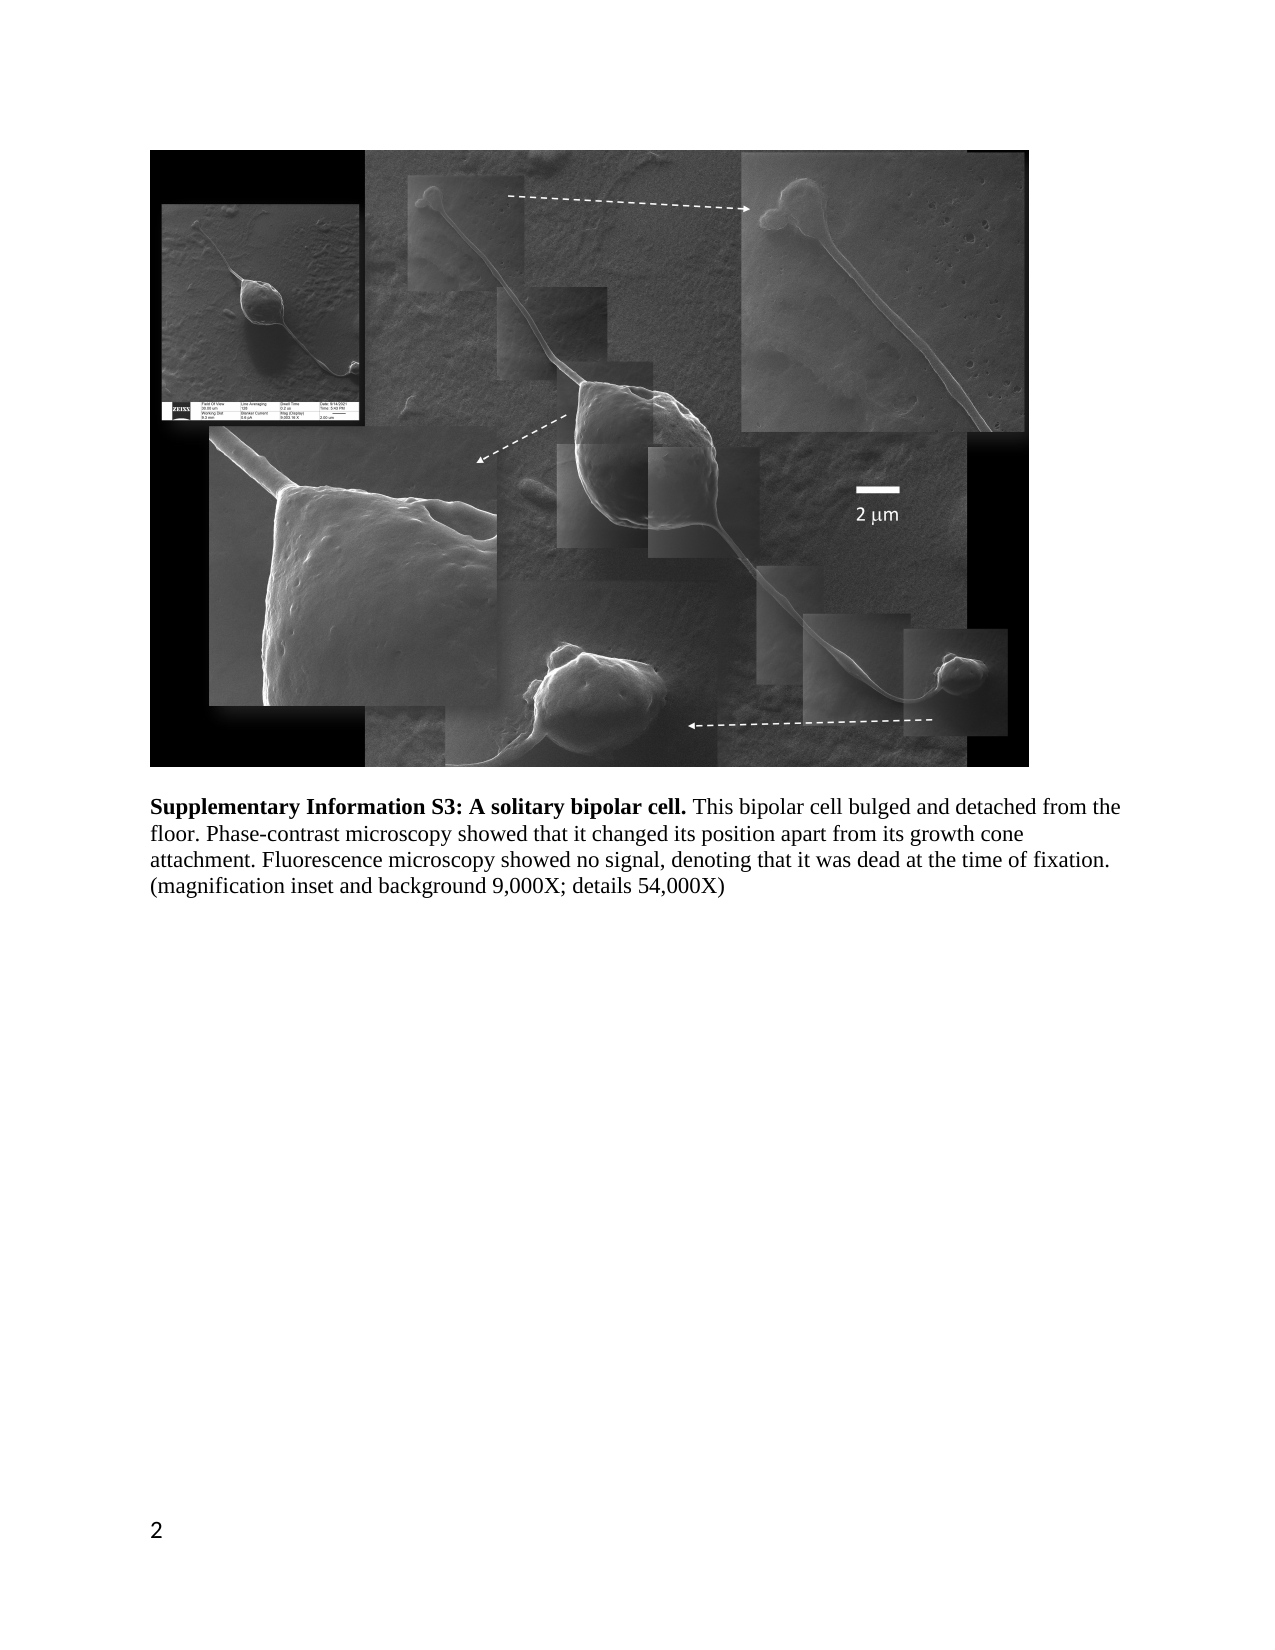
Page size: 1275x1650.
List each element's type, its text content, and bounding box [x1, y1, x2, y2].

text Supplementary Information S3: A solitary bipolar cell. This bipolar cell bulged and detached from the floor. Phase-contrast microscopy showed that it changed its position apart from its growth cone attachment. Fluorescence microscopy showed no signal, denoting that it was dead at the time of fixation. (magnification inset and background 9,000X; details 54,000X) [150, 793, 1125, 899]
picture [150, 150, 1029, 767]
